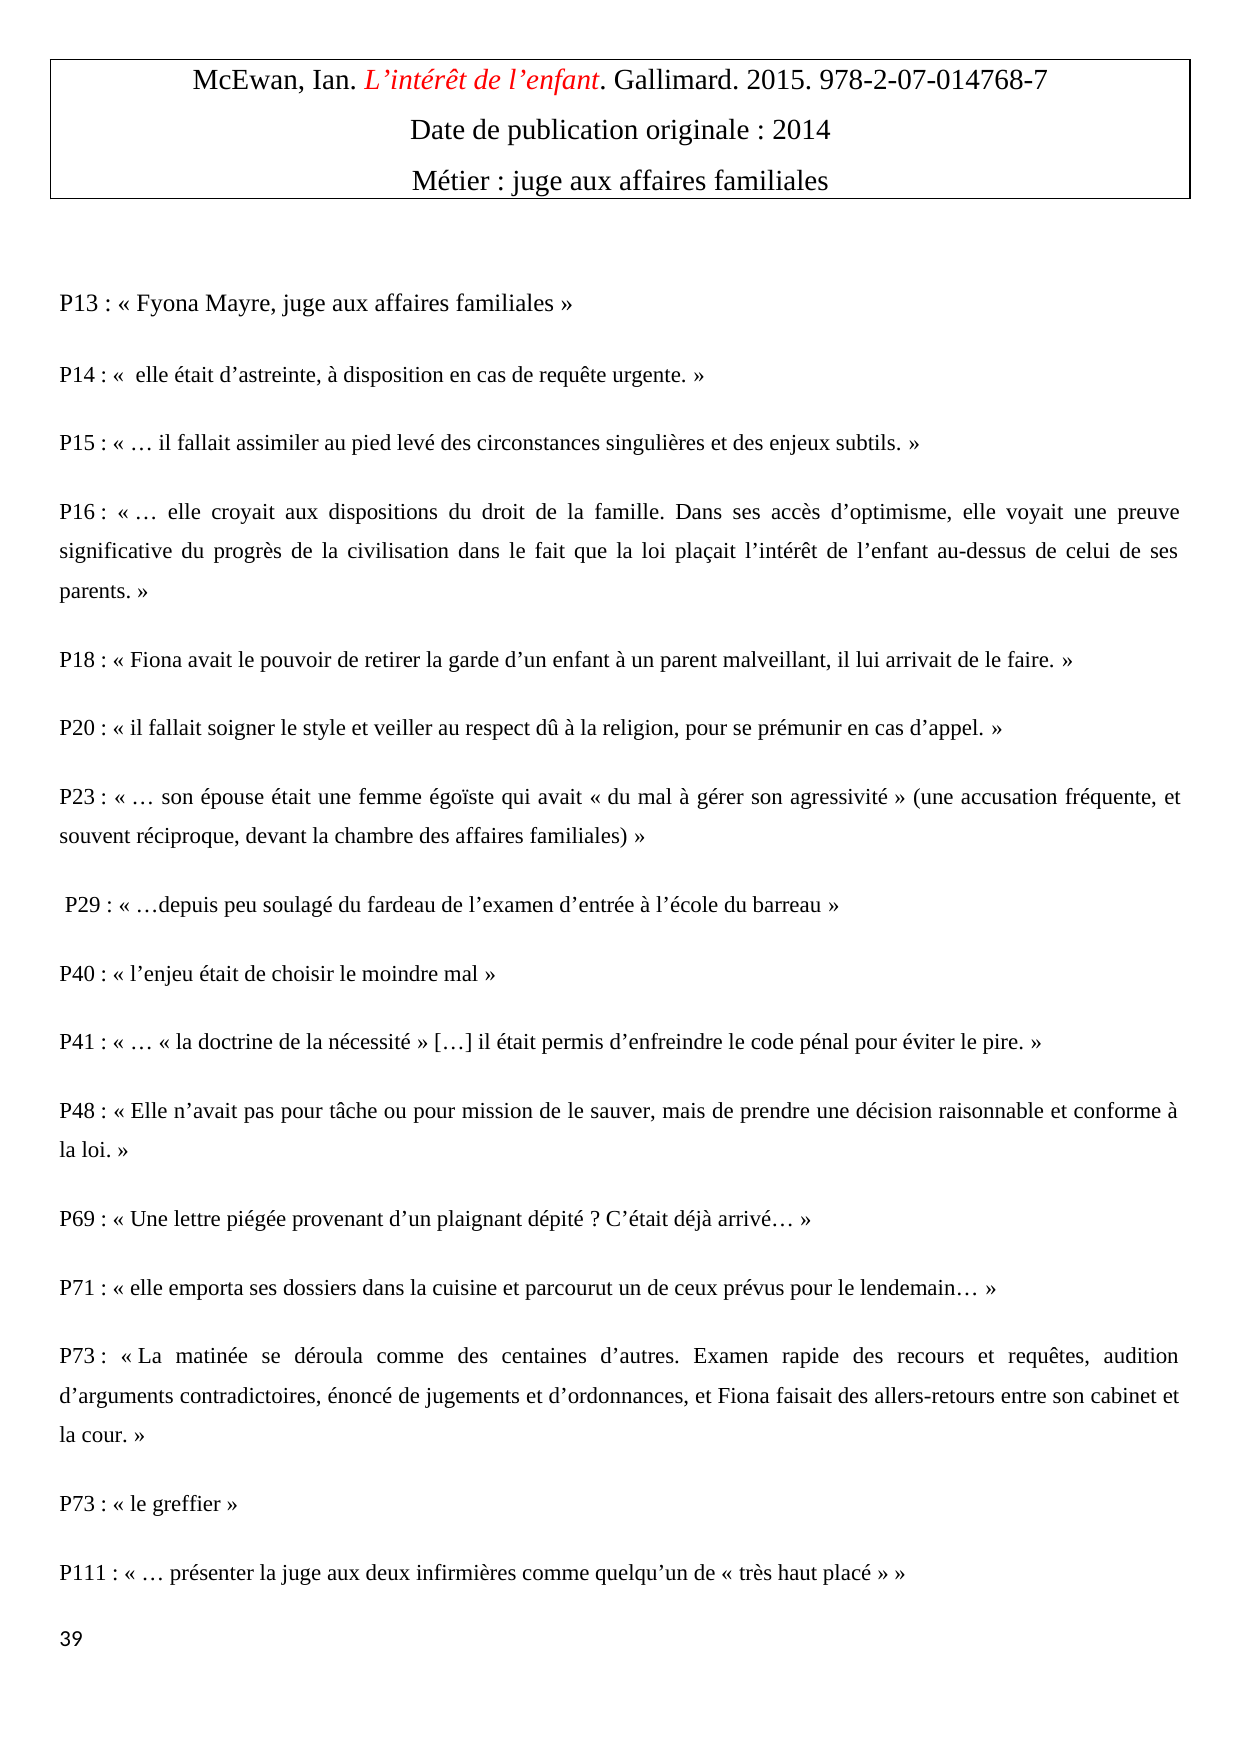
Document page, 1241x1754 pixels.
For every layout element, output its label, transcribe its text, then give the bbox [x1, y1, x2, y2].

text P29 : « …depuis peu soulagé du fardeau de l’examen d’entrée à l’école du barreau » [59, 891, 1181, 917]
text P13 : « Fyona Mayre, juge aux affaires familiales » [59, 288, 1181, 317]
text P73 : « La matinée se déroula comme des centaines d’autres. Examen rapide des recours et requêtes, audition d’arguments contradictoires, énoncé de jugements et d’ordonnances, et Fiona faisait des allers-retours entre son cabinet et la cour. » [59, 1342, 1181, 1448]
text P15 : « … il fallait assimiler au pied levé des circonstances singulières et des enjeux subtils. » [59, 429, 1181, 456]
text P16 : « … elle croyait aux dispositions du droit de la famille. Dans ses accès d’optimisme, elle voyait une preuve significative du progrès de la civilisation dans le fait que la loi plaçait l’intérêt de l’enfant au-dessus de celui de ses parents. » [59, 498, 1181, 603]
text P23 : « … son épouse était une femme égoïste qui avait « du mal à gérer son agressivité » (une accusation fréquente, et souvent réciproque, devant la chambre des affaires familiales) » [59, 783, 1181, 849]
text P20 : « il fallait soigner le style et veiller au respect dû à la religion, pour se prémunir en cas d’appel. » [59, 714, 1181, 741]
text P71 : « elle emporta ses dossiers dans la cuisine et parcourut un de ceux prévus pour le lendemain… » [59, 1274, 1181, 1300]
text P48 : « Elle n’avait pas pour tâche ou pour mission de le sauver, mais de prendre une décision raisonnable et conforme à la loi. » [59, 1097, 1181, 1163]
text McEwan, Ian. L’intérêt de l’enfant. Gallimard. 2015. 978-2-07-014768-7 [51, 60, 1189, 96]
text Métier : juge aux affaires familiales [51, 160, 1189, 198]
text P111 : « … présenter la juge aux deux infirmières comme quelqu’un de « très haut placé » » [59, 1559, 1181, 1585]
text P18 : « Fiona avait le pouvoir de retirer la garde d’un enfant à un parent malveillant, il lui arrivait de le faire. » [59, 646, 1181, 672]
text P73 : « le greffier » [59, 1490, 1181, 1516]
text P41 : « … « la doctrine de la nécessité » […] il était permis d’enfreindre le code pénal pour éviter le pire. » [59, 1028, 1181, 1055]
text P14 : « elle était d’astreinte, à disposition en cas de requête urgente. » [59, 361, 1181, 387]
text P69 : « Une lettre piégée provenant d’un plaignant dépité ? C’était déjà arrivé… » [59, 1205, 1181, 1232]
text P40 : « l’enjeu était de choisir le moindre mal » [59, 960, 1181, 986]
text Date de publication originale : 2014 [51, 109, 1189, 146]
